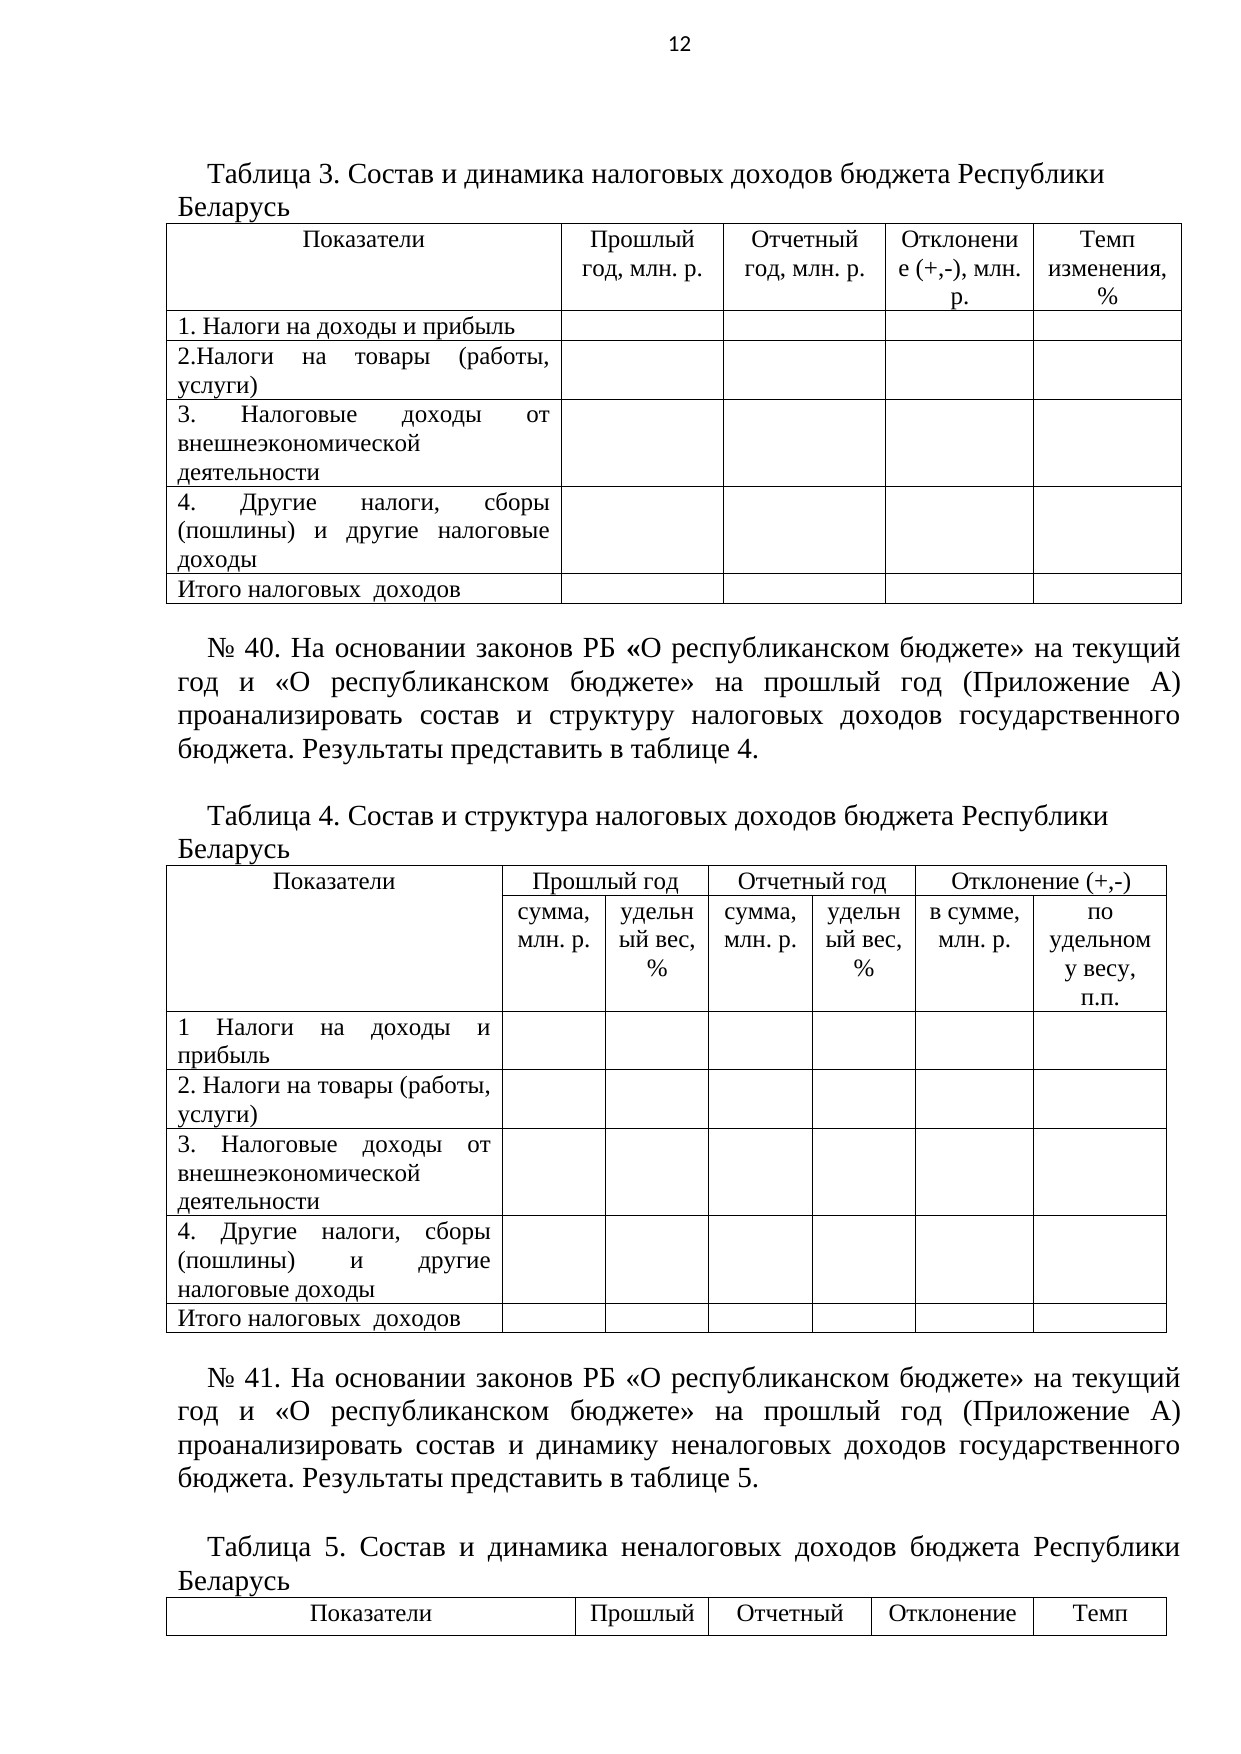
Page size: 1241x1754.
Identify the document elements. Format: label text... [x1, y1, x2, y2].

table_cell [1034, 1070, 1166, 1128]
table_cell [1034, 1216, 1166, 1302]
table_cell [886, 487, 1033, 573]
table_header Прошлый год [503, 866, 708, 895]
title № 40. На основании законов РБ «О республиканском бюджете» на текущий год и «О республиканском бюджете» на прошлый год (Приложение А) проанализировать состав и структуру налоговых доходов государственного бюджета. Результаты представить в таблице 4. [177, 630, 1181, 764]
table_cell [606, 1070, 708, 1128]
table_cell Итого налоговых доходов [167, 574, 561, 603]
table_header Прошлый год, млн. р. [562, 224, 723, 310]
table_header Темп изменения, % [1034, 1598, 1166, 1635]
table_cell [562, 400, 723, 486]
table_header Отклонение (+,-), млн. р. [886, 224, 1033, 310]
table_cell [724, 574, 885, 603]
table_cell Итого налоговых доходов [167, 1304, 502, 1332]
table_cell [562, 574, 723, 603]
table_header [709, 1598, 871, 1635]
table_cell [606, 1304, 708, 1332]
table_cell [562, 341, 723, 398]
table_cell [724, 311, 885, 340]
table_cell [606, 1012, 708, 1069]
table_cell [503, 1070, 605, 1128]
table_cell 4. Другие налоги, сборы (пошлины) и другие налоговые доходы [167, 1216, 502, 1302]
table_cell [724, 487, 885, 573]
table_cell [724, 400, 885, 486]
table_cell [813, 1129, 915, 1215]
table_cell 4. Другие налоги, сборы (пошлины) и другие налоговые доходы [167, 487, 561, 573]
table_cell [503, 1129, 605, 1215]
table_cell [1034, 311, 1181, 340]
table_cell [1034, 400, 1181, 486]
table_cell [1034, 574, 1181, 603]
table_cell [916, 1129, 1033, 1215]
table_header Отчетный год [709, 866, 915, 895]
table_cell [709, 1129, 812, 1215]
table_cell [886, 574, 1033, 603]
table_cell [503, 1012, 605, 1069]
table_header Отчетный год, млн. р. [724, 224, 885, 310]
table_cell [813, 1304, 915, 1332]
table_header Показатели [167, 1598, 575, 1635]
table_cell [562, 311, 723, 340]
table_cell в сумме, млн. р. [916, 896, 1033, 1011]
table_cell [813, 1070, 915, 1128]
table_cell [1034, 1129, 1166, 1215]
table_cell [724, 341, 885, 398]
table_cell удельный вес, % [813, 896, 915, 1011]
table_cell 3. Налоговые доходы от внешнеэкономической деятельности [167, 400, 561, 486]
table_cell [916, 1216, 1033, 1302]
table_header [872, 1598, 1033, 1635]
table_cell сумма, млн. р. [709, 896, 812, 1011]
table_cell [1034, 487, 1181, 573]
table_cell [1034, 1304, 1166, 1332]
table_cell [709, 1012, 812, 1069]
table_cell [886, 311, 1033, 340]
table_cell [916, 1070, 1033, 1128]
table_cell 1 Налоги на доходы и прибыль [167, 1012, 502, 1069]
table_cell [916, 1304, 1033, 1332]
table_cell [813, 1012, 915, 1069]
table_cell [709, 1070, 812, 1128]
table_cell [916, 1012, 1033, 1069]
table_cell [606, 1129, 708, 1215]
table_cell [709, 1216, 812, 1302]
text № 41. На основании законов РБ «О республиканском бюджете» на текущий год и «О республиканском бюджете» на прошлый год (Приложение А) проанализировать состав и динамику неналоговых доходов государственного бюджета. Результаты представить в таблице 5. [177, 1360, 1181, 1494]
table_cell [503, 1216, 605, 1302]
table_cell 2. Налоги на товары (работы, услуги) [167, 1070, 502, 1128]
table_cell [1034, 1012, 1166, 1069]
table_cell удельный вес, % [606, 896, 708, 1011]
title Беларусь [177, 831, 1181, 865]
table_cell [606, 1216, 708, 1302]
title Таблица 4. Состав и структура налоговых доходов бюджета Республики [177, 798, 1181, 831]
table_cell [886, 400, 1033, 486]
table_cell [813, 1216, 915, 1302]
table_cell [562, 487, 723, 573]
table_cell [709, 1304, 812, 1332]
table_cell 1. Налоги на доходы и прибыль [167, 311, 561, 340]
table_cell [886, 341, 1033, 398]
table_cell по удельному весу, п.п. [1034, 896, 1166, 1011]
table_cell [1034, 341, 1181, 398]
table_header Показатели [167, 224, 561, 310]
table_cell [503, 1304, 605, 1332]
table_cell 2.Налоги на товары (работы, услуги) [167, 341, 561, 398]
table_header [576, 1598, 708, 1635]
table_header Отклонение (+,-) [916, 866, 1166, 895]
table_cell 3. Налоговые доходы от внешнеэкономической деятельности [167, 1129, 502, 1215]
title Беларусь [177, 189, 1181, 223]
table_cell сумма, млн. р. [503, 896, 605, 1011]
table_header Темп изменения, % [1034, 224, 1181, 310]
title Таблица 5. Состав и динамика неналоговых доходов бюджета Республики Беларусь [177, 1529, 1181, 1597]
title Таблица 3. Состав и динамика налоговых доходов бюджета Республики [177, 156, 1181, 189]
table_header Показатели [167, 866, 502, 1011]
